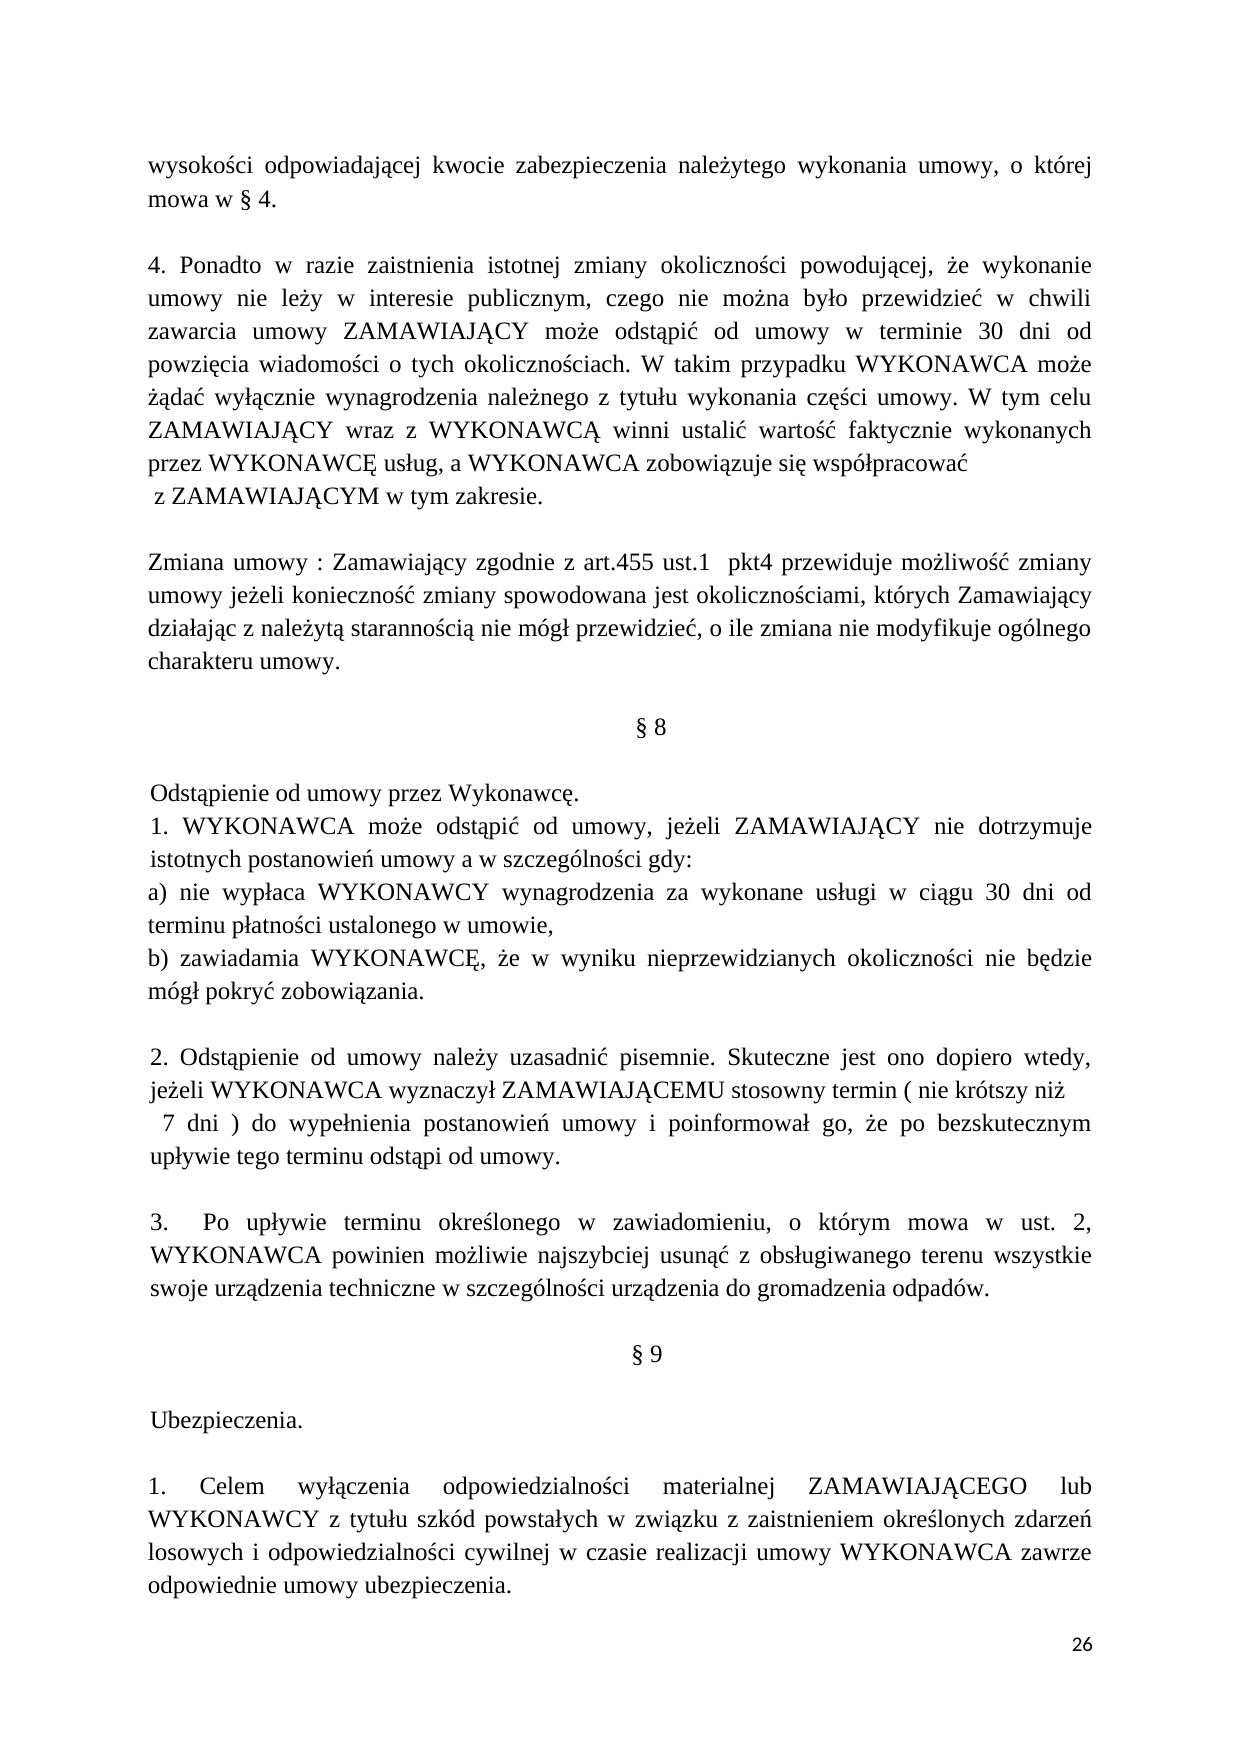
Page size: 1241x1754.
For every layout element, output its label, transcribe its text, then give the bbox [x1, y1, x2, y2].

text a) nie wypłaca WYKONAWCY wynagrodzenia za wykonane usługi w ciągu 30 dni od terminu płatności ustalonego w umowie, [148, 874, 1093, 940]
text 1. WYKONAWCA może odstąpić od umowy, jeżeli ZAMAWIAJĄCY nie dotrzymuje istotnych postanowień umowy a w szczególności gdy: [150, 808, 1093, 874]
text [148, 148, 1093, 214]
text Ubezpieczenia. [150, 1402, 1093, 1435]
text 1. Celem wyłączenia odpowiedzialności materialnej ZAMAWIAJĄCEGO lub WYKONAWCY z tytułu szkód powstałych w związku z zaistnieniem określonych zdarzeń losowych i odpowiedzialności cywilnej w czasie realizacji umowy WYKONAWCA zawrze odpowiednie umowy ubezpieczenia. [148, 1468, 1093, 1601]
text Zmiana umowy : Zamawiający zgodnie z art.455 ust.1 pkt4 przewiduje możliwość zmiany umowy jeżeli konieczność zmiany spowodowana jest okolicznościami, których Zamawiający działając z należytą starannością nie mógł przewidzieć, o ile zmiana nie modyfikuje ogólnego charakteru umowy. [148, 544, 1093, 676]
text 3. Po upływie terminu określonego w zawiadomieniu, o którym mowa w ust. 2, WYKONAWCA powinien możliwie najszybciej usunąć z obsługiwanego terenu wszystkie swoje urządzenia techniczne w szczególności urządzenia do gromadzenia odpadów. [150, 1204, 1093, 1303]
text 7 dni ) do wypełnienia postanowień umowy i poinformował go, że po bezskutecznym upływie tego terminu odstąpi od umowy. [150, 1105, 1093, 1171]
text 2. Odstąpienie od umowy należy uzasadnić pisemnie. Skuteczne jest ono dopiero wtedy, jeżeli WYKONAWCA wyznaczył ZAMAWIAJĄCEMU stosowny termin ( nie krótszy niż [150, 1039, 1093, 1105]
text § 9 [631, 1336, 1093, 1369]
text b) zawiadamia WYKONAWCĘ, że w wyniku nieprzewidzianych okoliczności nie będzie mógł pokryć zobowiązania. [148, 940, 1093, 1006]
text 4. Ponadto w razie zaistnienia istotnej zmiany okoliczności powodującej, że wykonanie umowy nie leży w interesie publicznym, czego nie można było przewidzieć w chwili zawarcia umowy ZAMAWIAJĄCY może odstąpić od umowy w terminie 30 dni od powzięcia wiadomości o tych okolicznościach. W takim przypadku WYKONAWCA może żądać wyłącznie wynagrodzenia należnego z tytułu wykonania części umowy. W tym celu ZAMAWIAJĄCY wraz z WYKONAWCĄ winni ustalić wartość faktycznie wykonanych przez WYKONAWCĘ usług, a WYKONAWCA zobowiązuje się współpracować [148, 247, 1093, 478]
text z ZAMAWIAJĄCYM w tym zakresie. [148, 478, 1093, 511]
text § 8 [635, 709, 1093, 742]
text Odstąpienie od umowy przez Wykonawcę. [150, 775, 1093, 808]
